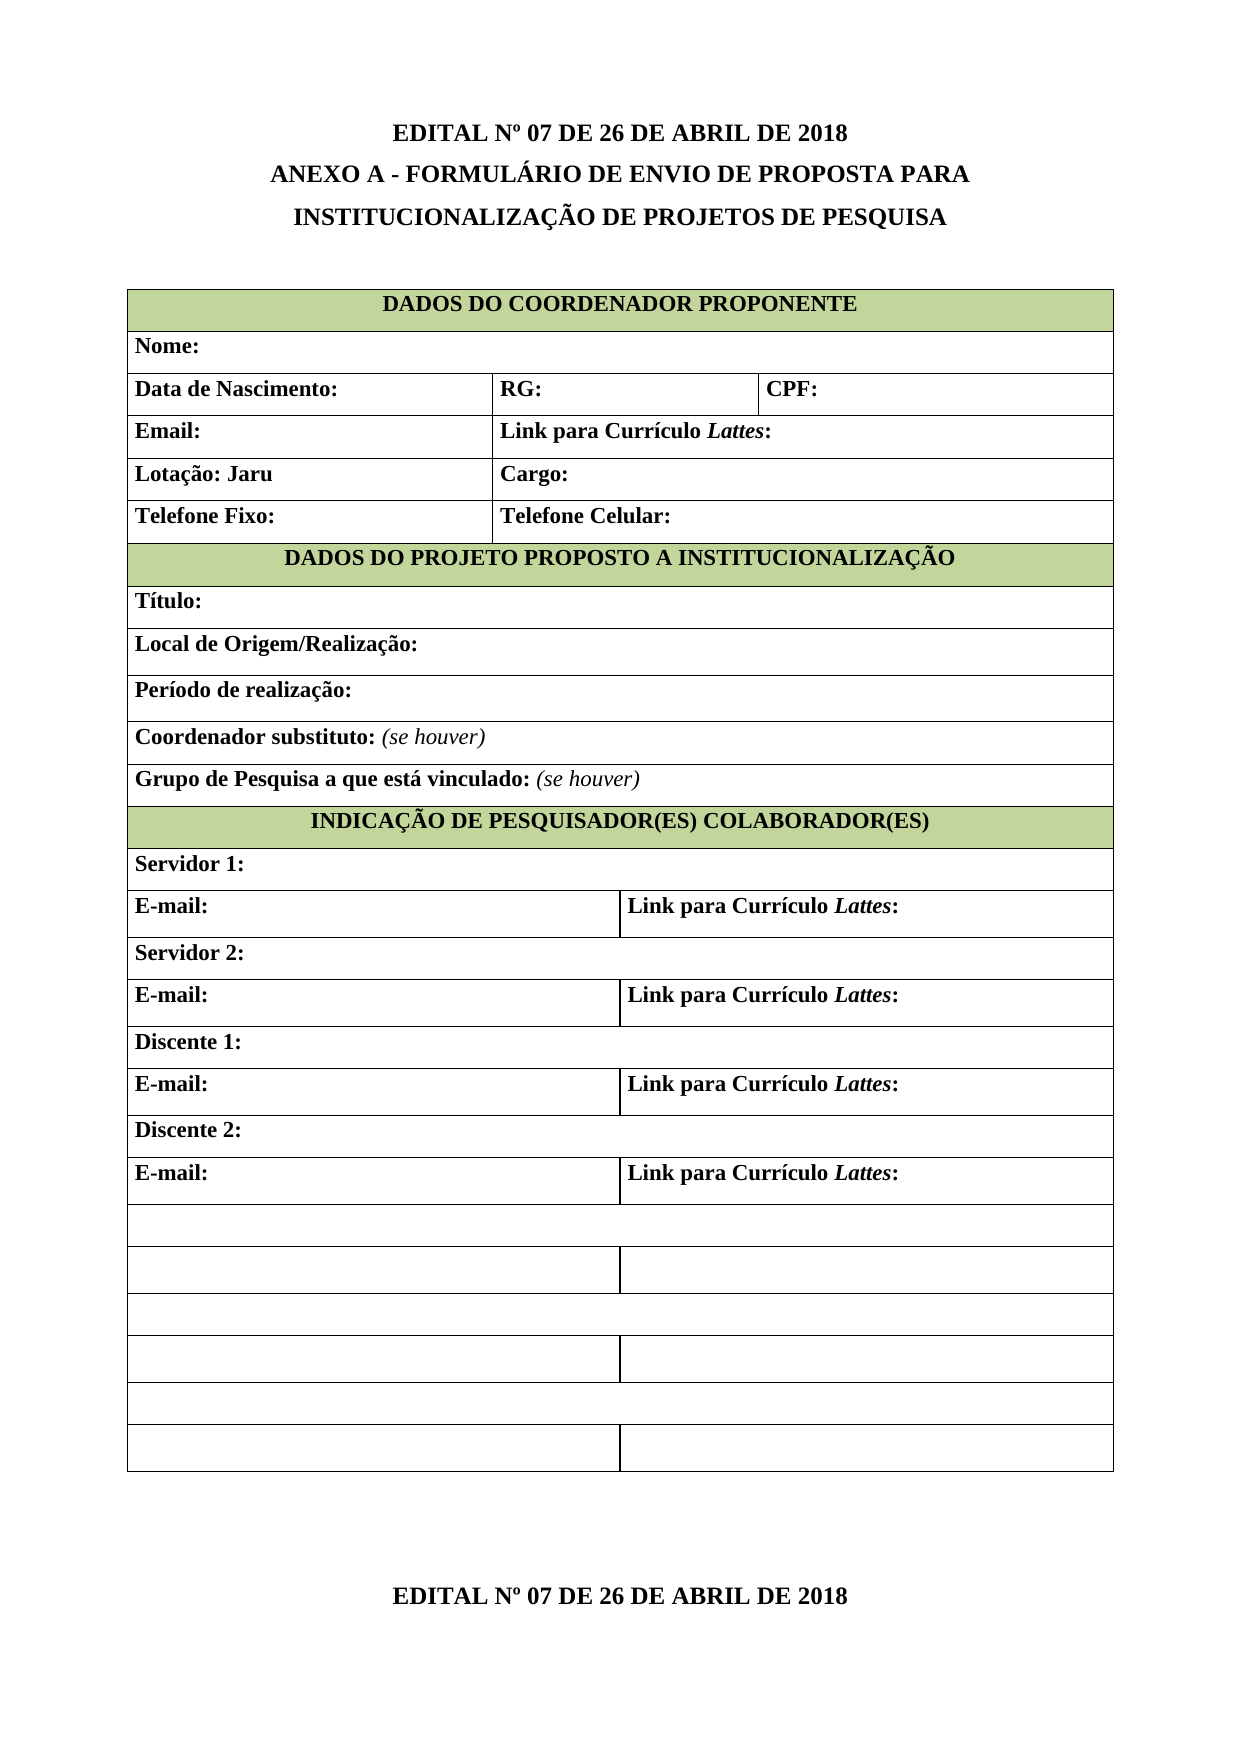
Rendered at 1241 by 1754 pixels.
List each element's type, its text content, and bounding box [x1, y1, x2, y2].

table_cell [621, 1336, 1113, 1382]
table_cell [128, 1247, 619, 1293]
table_cell RG: [493, 374, 758, 415]
table_cell [128, 1294, 1113, 1335]
table_cell Link para Currículo Lattes: [621, 1069, 1113, 1115]
table_cell Cargo: [493, 459, 1113, 500]
table_cell [128, 1383, 1113, 1424]
table_cell Período de realização: [128, 676, 1113, 721]
table_cell [621, 1247, 1113, 1293]
table_cell E-mail: [128, 1158, 619, 1204]
table_cell Link para Currículo Lattes: [621, 891, 1113, 937]
table_cell INDICAÇÃO DE PESQUISADOR(ES) COLABORADOR(ES) [128, 807, 1113, 848]
table_header DADOS DO COORDENADOR PROPONENTE [128, 290, 1113, 331]
table_cell Data de Nascimento: [128, 374, 492, 415]
table_cell Link para Currículo Lattes: [621, 1158, 1113, 1204]
table_cell DADOS DO PROJETO PROPOSTO A INSTITUCIONALIZAÇÃO [128, 544, 1113, 586]
table_cell Grupo de Pesquisa a que está vinculado: (se houver) [128, 765, 1113, 806]
table_cell Telefone Fixo: [128, 501, 492, 543]
table_cell Servidor 2: [128, 938, 1113, 979]
table_cell Lotação: Jaru [128, 459, 492, 500]
text ANEXO A - FORMULÁRIO DE ENVIO DE PROPOSTA PARA INSTITUCIONALIZAÇÃO DE PROJETOS DE PESQUISA [118, 159, 1122, 231]
table_cell Link para Currículo Lattes: [493, 416, 1113, 458]
table_cell E-mail: [128, 1069, 619, 1115]
text EDITAL Nº 07 DE 26 DE ABRIL DE 2018 [118, 118, 1122, 147]
table_cell Discente 2: [128, 1116, 1113, 1157]
table_cell [621, 1425, 1113, 1471]
table_cell Link para Currículo Lattes: [621, 980, 1113, 1026]
table_cell Email: [128, 416, 492, 458]
table_cell CPF: [759, 374, 1113, 415]
table_cell [128, 1205, 1113, 1246]
table_cell Coordenador substituto: (se houver) [128, 722, 1113, 763]
table_cell Título: [128, 587, 1113, 628]
table_cell E-mail: [128, 891, 619, 937]
table_cell Nome: [128, 332, 1113, 373]
table_cell [128, 1336, 619, 1382]
table_cell Discente 1: [128, 1027, 1113, 1068]
table_cell [128, 1425, 619, 1471]
table_cell Servidor 1: [128, 849, 1113, 890]
table_cell Telefone Celular: [493, 501, 1113, 543]
text EDITAL Nº 07 DE 26 DE ABRIL DE 2018 [118, 1581, 1122, 1609]
table_cell E-mail: [128, 980, 619, 1026]
table_cell Local de Origem/Realização: [128, 629, 1113, 674]
